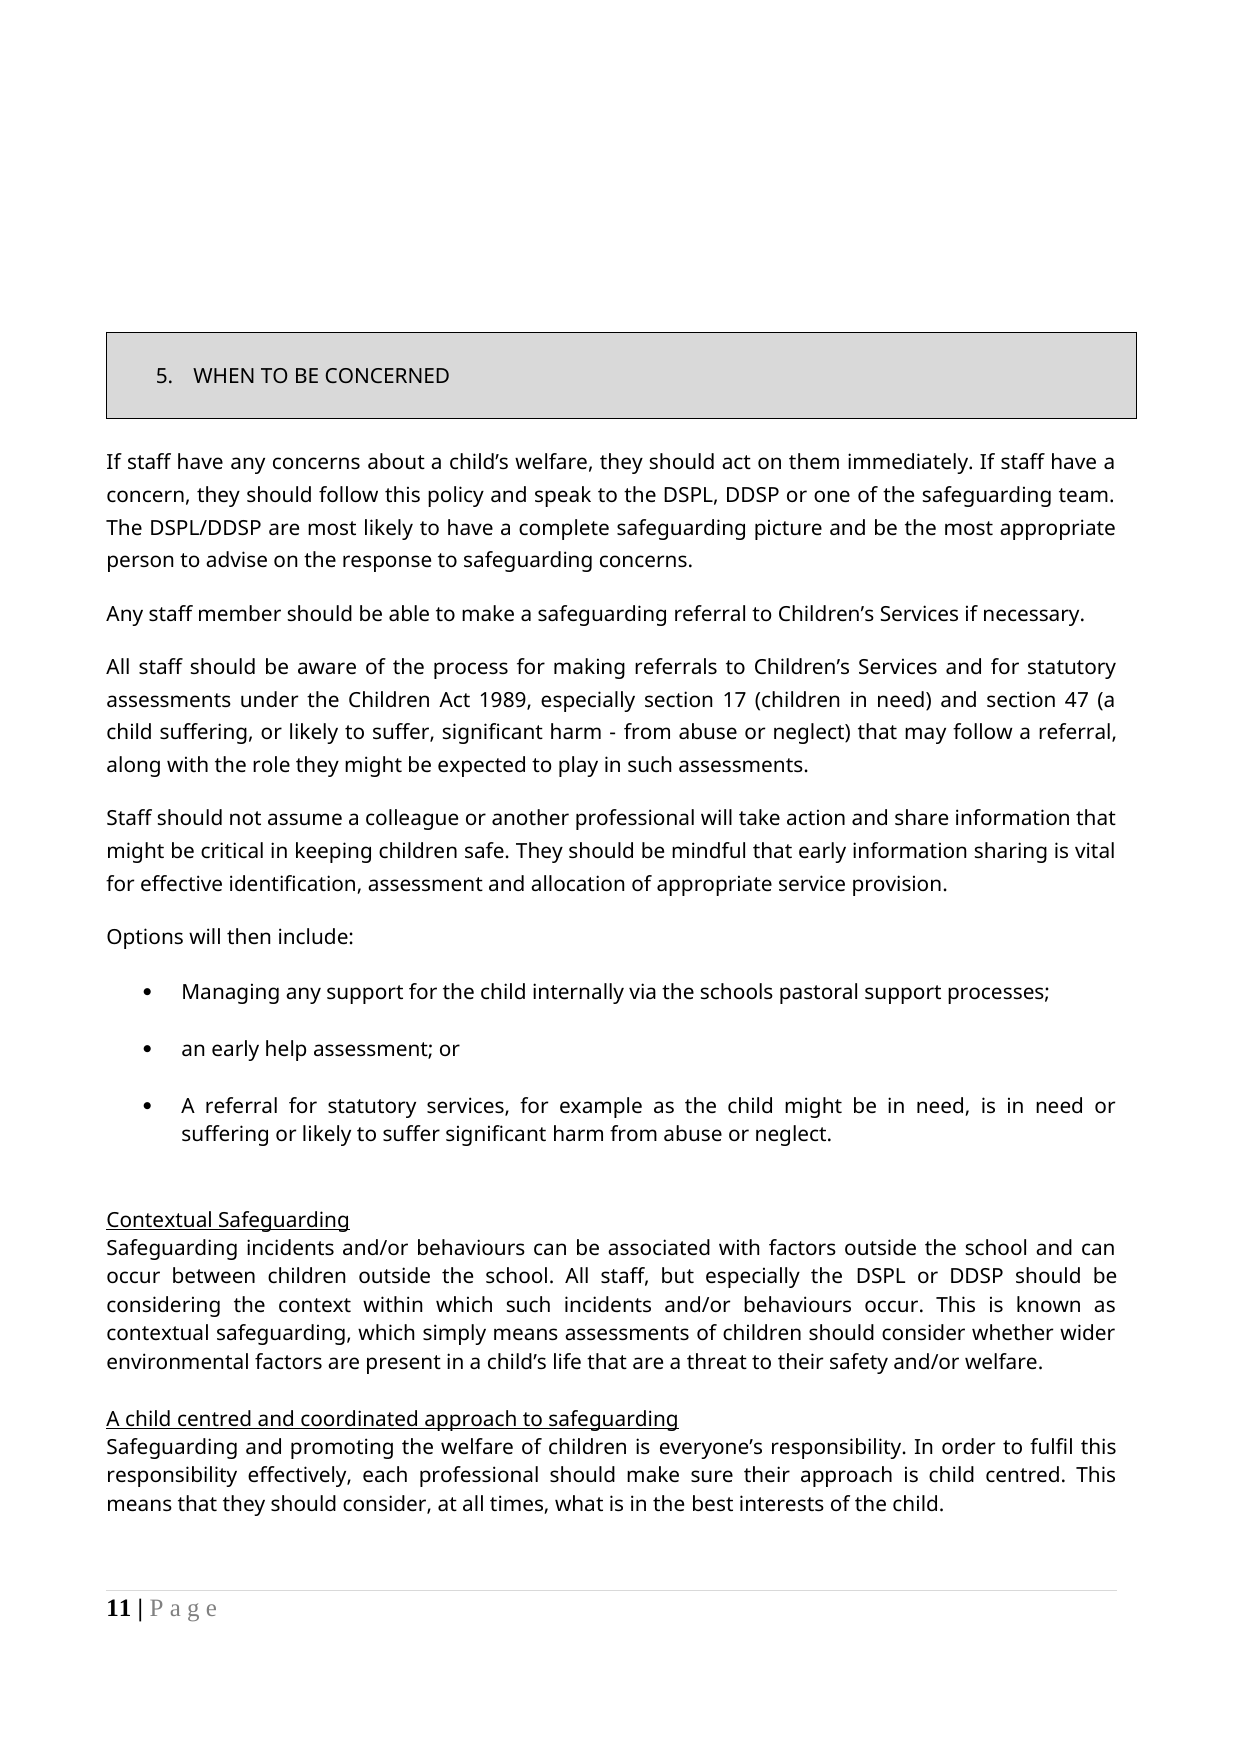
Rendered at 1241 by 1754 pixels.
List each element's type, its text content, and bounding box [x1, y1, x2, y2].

text Safeguarding and promoting the welfare of children is everyone’s responsibility. In order to fulfil this responsibility effectively, each professional should make sure their approach is child centred. This means that they should consider, at all times, what is in the best interests of the child. [106, 1432, 1117, 1517]
list an early help assessment; or [144, 1034, 1117, 1062]
text Staff should not assume a colleague or another professional will take action and share information that might be critical in keeping children safe. They should be mindful that early information sharing is vital for effective identification, assessment and allocation of appropriate service provision. [106, 803, 1117, 897]
text Contextual Safeguarding [106, 1205, 1117, 1233]
text Any staff member should be able to make a safeguarding referral to Children’s Services if necessary. [106, 599, 1117, 627]
text If staff have any concerns about a child’s welfare, they should act on them immediately. If staff have a concern, they should follow this policy and speak to the DSPL, DDSP or one of the safeguarding team. The DSPL/DDSP are most likely to have a complete safeguarding picture and be the most appropriate person to advise on the response to safeguarding concerns. [106, 447, 1117, 574]
text All staff should be aware of the process for making referrals to Children’s Services and for statutory assessments under the Children Act 1989, especially section 17 (children in need) and section 47 (a child suffering, or likely to suffer, significant harm - from abuse or neglect) that may follow a referral, along with the role they might be expected to play in such assessments. [106, 652, 1117, 778]
text Options will then include: [106, 922, 1117, 951]
text Safeguarding incidents and/or behaviours can be associated with factors outside the school and can occur between children outside the school. All staff, but especially the DSPL or DDSP should be considering the context within which such incidents and/or behaviours occur. This is known as contextual safeguarding, which simply means assessments of children should consider whether wider environmental factors are present in a child’s life that are a threat to their safety and/or welfare. [106, 1233, 1117, 1375]
text A child centred and coordinated approach to safeguarding [106, 1404, 1117, 1432]
list A referral for statutory services, for example as the child might be in need, is in need or suffering or likely to suffer significant harm from abuse or neglect. [144, 1091, 1117, 1148]
table_header WHEN TO BE CONCERNED [107, 333, 1136, 418]
list Managing any support for the child internally via the schools pastoral support processes; [144, 977, 1117, 1006]
